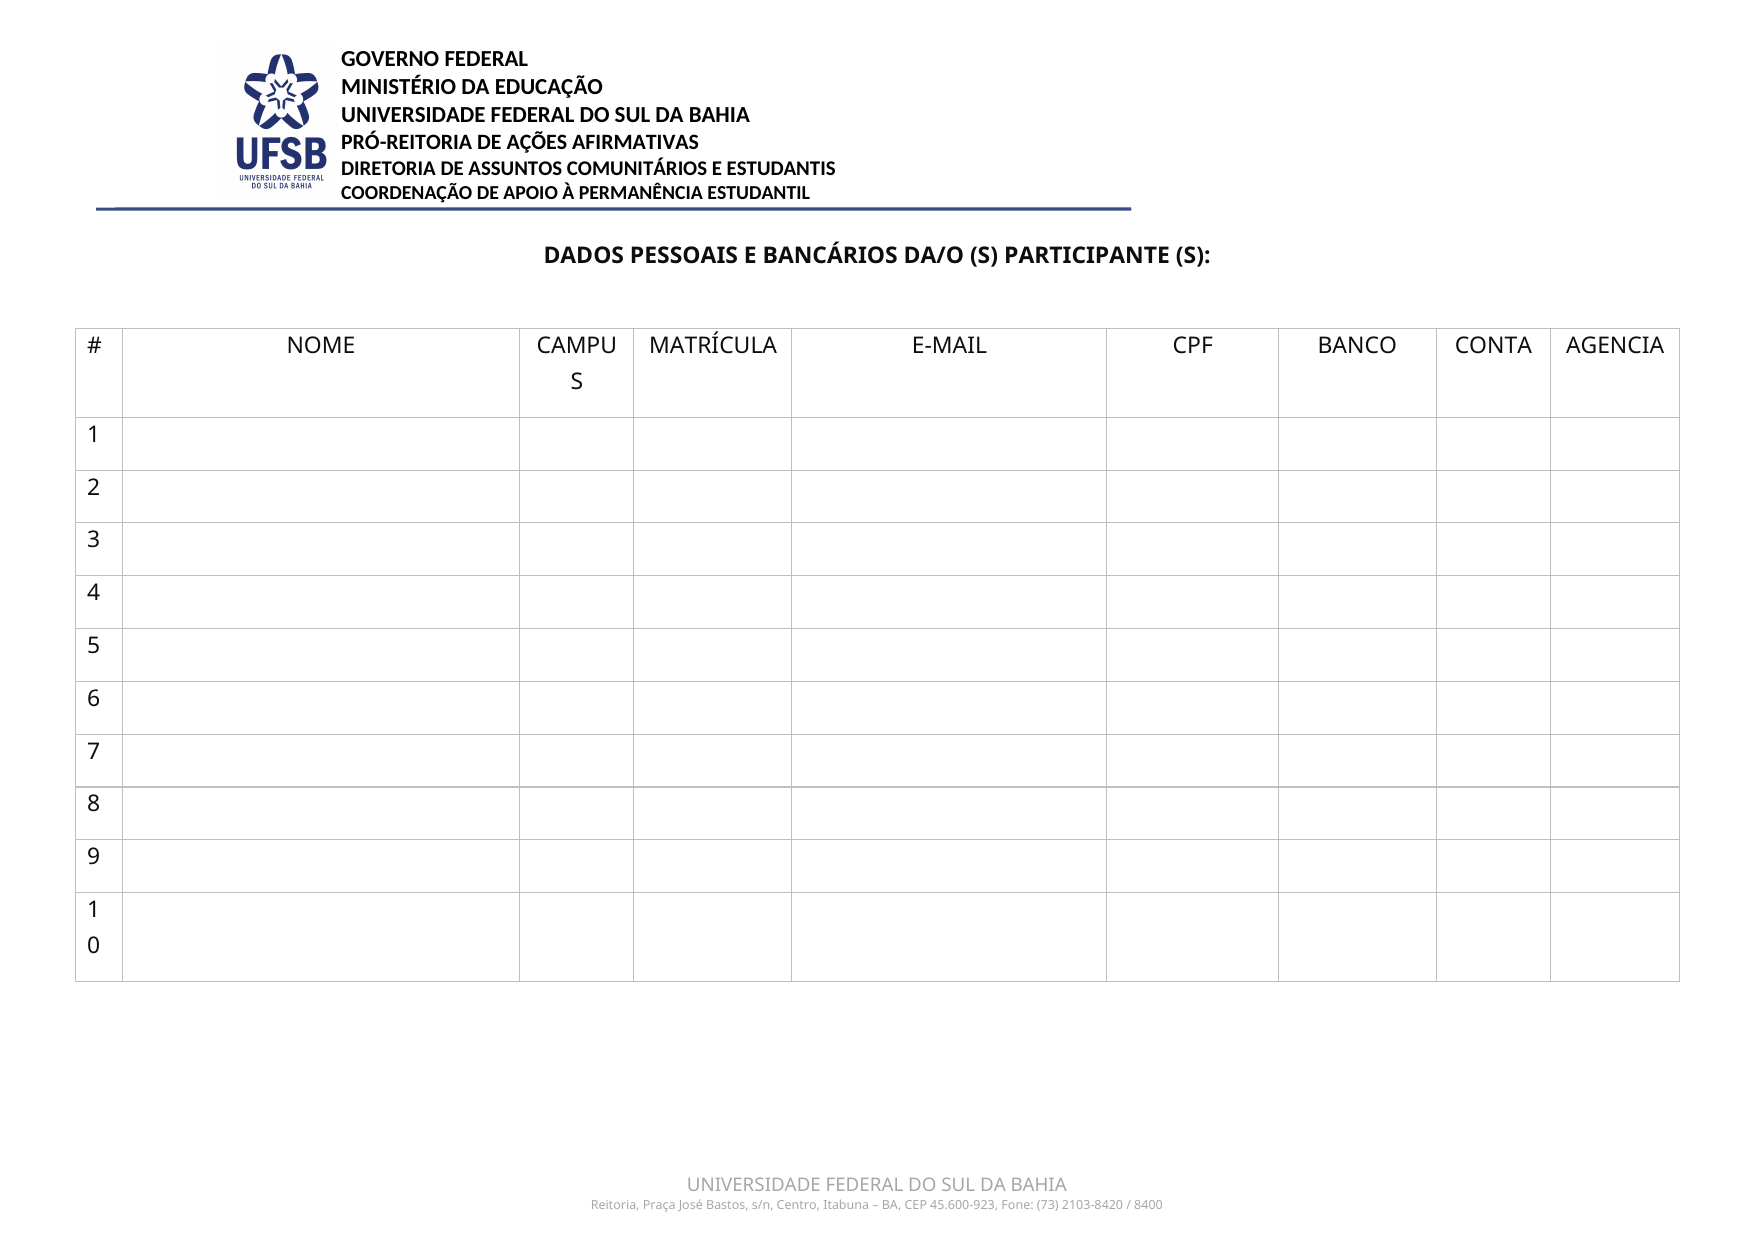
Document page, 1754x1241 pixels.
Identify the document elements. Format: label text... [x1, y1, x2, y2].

subtitle DADOS PESSOAIS E BANCÁRIOS DA/O (S) PARTICIPANTE (S): [75, 239, 1679, 271]
table_header MATRÍCULA [634, 329, 791, 417]
table_cell 7 [76, 735, 122, 786]
table_cell [1107, 735, 1278, 786]
table_cell [1551, 523, 1679, 575]
table_cell [520, 576, 633, 628]
table_cell [520, 523, 633, 575]
table_cell [1107, 788, 1278, 839]
table_cell [123, 788, 519, 839]
table_cell [123, 523, 519, 575]
table_cell [123, 576, 519, 628]
table_cell 2 [76, 471, 122, 522]
table_cell [1279, 840, 1436, 892]
table_header AGENCIA [1551, 329, 1679, 417]
table_cell [792, 523, 1106, 575]
table_cell [1279, 471, 1436, 522]
table_cell [1437, 576, 1550, 628]
table_cell [1279, 418, 1436, 469]
table_cell [1279, 523, 1436, 575]
table_cell [1437, 629, 1550, 681]
table_cell [1437, 735, 1550, 786]
table_cell [1437, 840, 1550, 892]
table_cell [1107, 471, 1278, 522]
table_cell [634, 418, 791, 469]
table_cell [1107, 893, 1278, 981]
table_cell [123, 418, 519, 469]
table_cell [1551, 418, 1679, 469]
table_cell 1 [76, 418, 122, 469]
table_cell [123, 893, 519, 981]
table_cell 3 [76, 523, 122, 575]
table_cell [1279, 682, 1436, 733]
table_cell [1437, 893, 1550, 981]
table_cell [792, 840, 1106, 892]
table_cell [634, 629, 791, 681]
table_cell [1437, 523, 1550, 575]
table_cell 5 [76, 629, 122, 681]
table_cell [1107, 629, 1278, 681]
table_cell [792, 735, 1106, 786]
table_cell [1279, 893, 1436, 981]
table_cell [792, 576, 1106, 628]
table_cell [123, 471, 519, 522]
table_cell [520, 418, 633, 469]
picture [219, 41, 336, 198]
table_cell [1551, 629, 1679, 681]
table_cell [1279, 576, 1436, 628]
table_cell [1107, 840, 1278, 892]
table_cell [634, 523, 791, 575]
table_cell [123, 735, 519, 786]
table_cell [1437, 418, 1550, 469]
table_cell [1551, 840, 1679, 892]
table_cell [1551, 576, 1679, 628]
table_cell [1279, 735, 1436, 786]
table_cell [1279, 629, 1436, 681]
table_cell [792, 418, 1106, 469]
table_cell [1551, 788, 1679, 839]
table_cell [520, 682, 633, 733]
table_cell [520, 629, 633, 681]
table_cell [1107, 523, 1278, 575]
table_cell [634, 788, 791, 839]
table_header # [76, 329, 122, 417]
table_cell [634, 840, 791, 892]
table_header CAMPUS [520, 329, 633, 417]
table_cell [123, 682, 519, 733]
table_cell 8 [76, 788, 122, 839]
table_header CONTA [1437, 329, 1550, 417]
table_cell [520, 893, 633, 981]
table_cell [520, 788, 633, 839]
table_header NOME [123, 329, 519, 417]
table_cell [634, 471, 791, 522]
table_cell [634, 576, 791, 628]
table_cell [1437, 788, 1550, 839]
table_cell [792, 629, 1106, 681]
table_cell 6 [76, 682, 122, 733]
table_cell [1107, 418, 1278, 469]
table_cell [123, 840, 519, 892]
table_cell [1437, 682, 1550, 733]
table_cell [1107, 576, 1278, 628]
table_cell [792, 471, 1106, 522]
table_cell [634, 893, 791, 981]
table_cell [634, 735, 791, 786]
table_cell [1551, 471, 1679, 522]
table_cell [792, 893, 1106, 981]
table_cell [1279, 788, 1436, 839]
table_header BANCO [1279, 329, 1436, 417]
table_cell [1551, 735, 1679, 786]
table_cell [634, 682, 791, 733]
table_cell [520, 840, 633, 892]
table_cell [123, 629, 519, 681]
table_cell [1437, 471, 1550, 522]
table_header CPF [1107, 329, 1278, 417]
table_cell [1107, 682, 1278, 733]
table_cell 4 [76, 576, 122, 628]
table_cell [1551, 893, 1679, 981]
table_cell [1551, 682, 1679, 733]
table_cell 10 [76, 893, 122, 981]
table_cell [520, 735, 633, 786]
table_cell [520, 471, 633, 522]
table_cell [792, 788, 1106, 839]
table_cell [792, 682, 1106, 733]
table_header E-MAIL [792, 329, 1106, 417]
table_cell 9 [76, 840, 122, 892]
